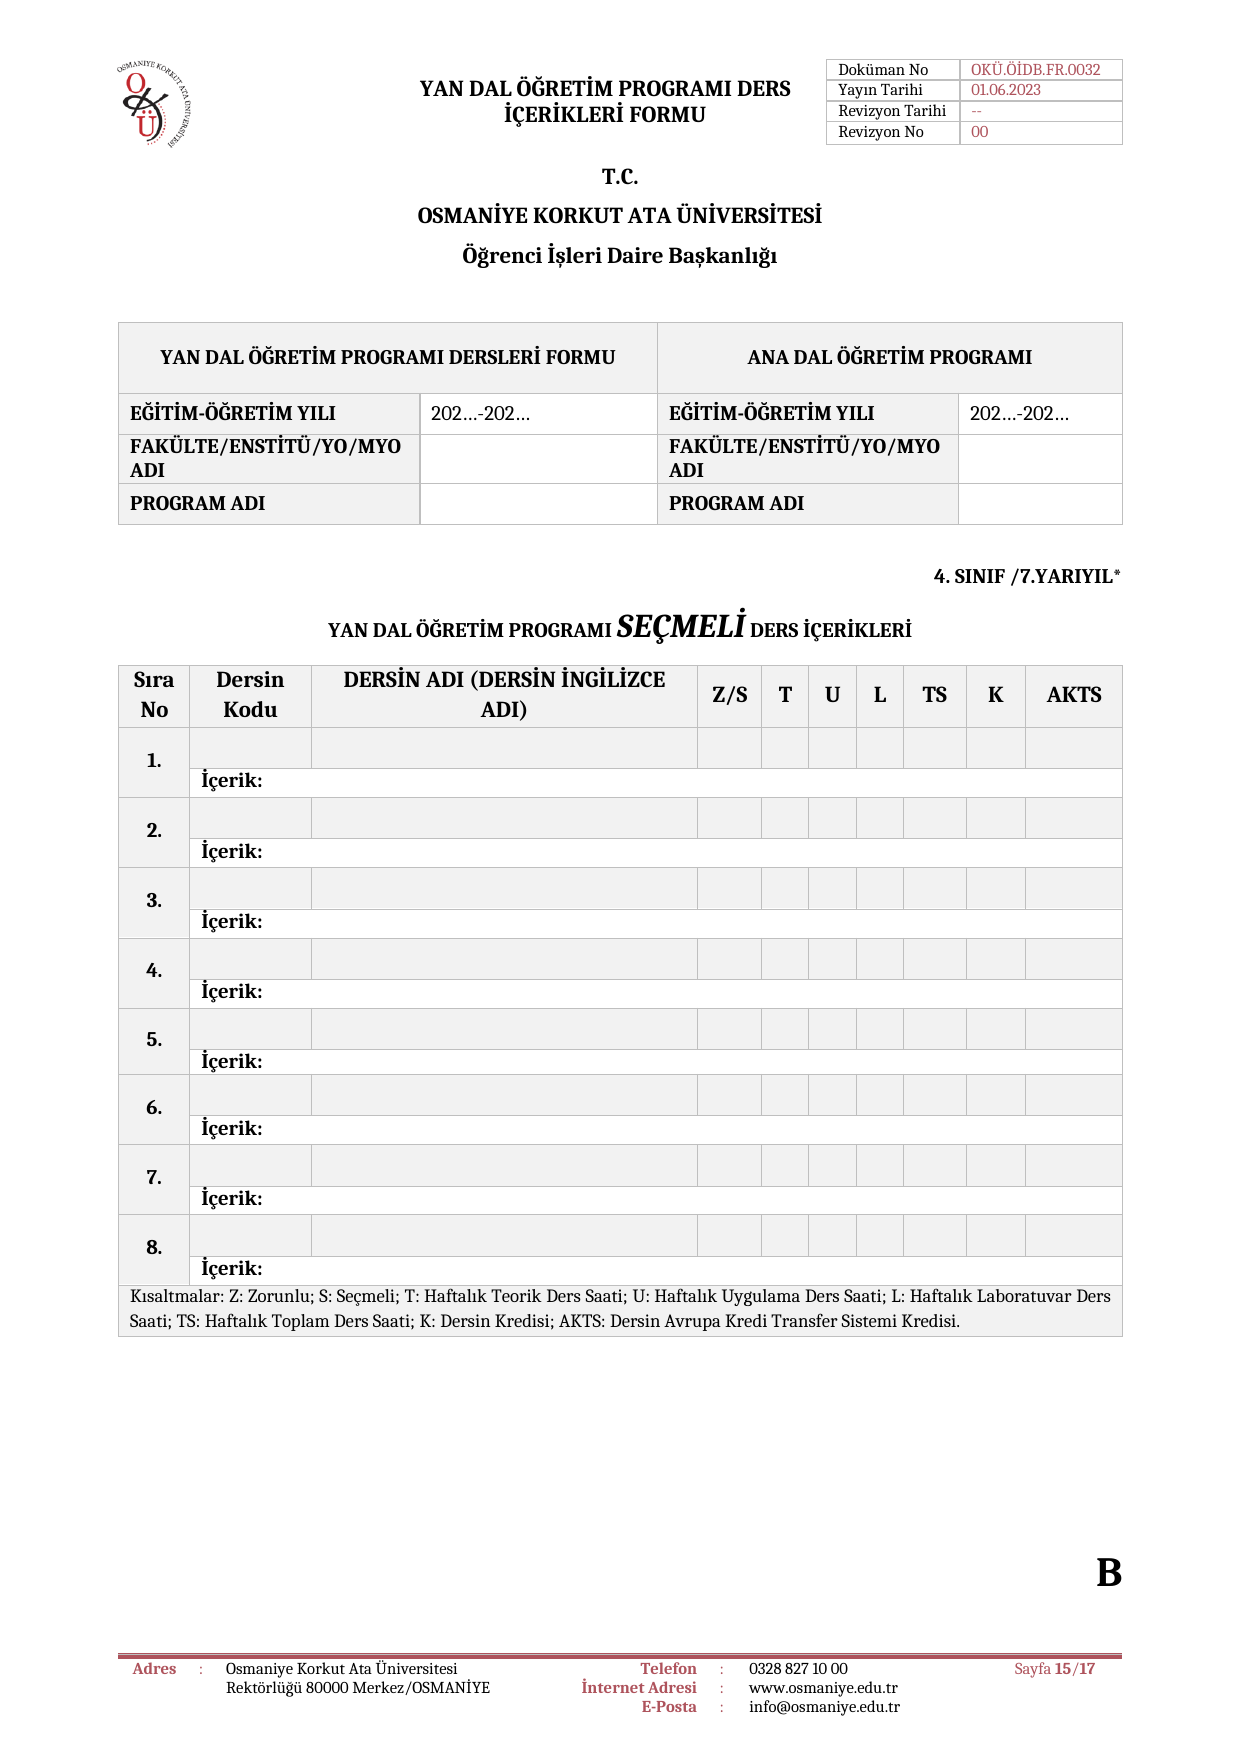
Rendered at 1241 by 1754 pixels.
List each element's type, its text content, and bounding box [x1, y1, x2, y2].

table_cell 8. [119, 1215, 189, 1284]
table_cell [857, 1215, 903, 1256]
table_cell 4. [119, 939, 189, 1008]
text YAN DAL ÖĞRETİM PROGRAMI SEÇMELİ DERS İÇERİKLERİ [118, 607, 1122, 646]
table_cell 6. [119, 1075, 189, 1144]
table_cell Kısaltmalar: Z: Zorunlu; S: Seçmeli; T: Haftalık Teorik Ders Saati; U: Haftalık Uygulama Ders Saati; L: Haftalık Laboratuvar Ders Saati; TS: Haftalık Toplam Ders Saati; K: Dersin Kredisi; AKTS: Dersin Avrupa Kredi Transfer Sistemi Kredisi. [119, 1286, 1122, 1336]
table_cell EĞİTİM-ÖĞRETİM YILI [119, 394, 419, 434]
table_cell [967, 728, 1025, 768]
table_cell [190, 1075, 311, 1115]
table_cell [1026, 798, 1122, 838]
table_cell [809, 1009, 856, 1049]
table_cell [190, 1145, 311, 1186]
table_header L [857, 666, 903, 727]
table_cell [809, 1215, 856, 1256]
table_cell [904, 1145, 966, 1186]
table_cell [190, 728, 311, 768]
table_cell [698, 798, 761, 838]
table_cell [904, 728, 966, 768]
table_cell [809, 1075, 856, 1115]
table_cell [190, 798, 311, 838]
table_cell [190, 1009, 311, 1049]
table_cell [190, 868, 311, 908]
table_cell [904, 868, 966, 908]
table_cell [698, 1009, 761, 1049]
table_header U [809, 666, 856, 727]
table_cell [1026, 1215, 1122, 1256]
text Öğrenci İşleri Daire Başkanlığı [118, 243, 1122, 269]
table_cell 5. [119, 1009, 189, 1074]
table_cell [857, 1075, 903, 1115]
table_cell [904, 1009, 966, 1049]
table_cell FAKÜLTE/ENSTİTÜ/YO/MYO ADI [119, 435, 419, 483]
table_cell [967, 798, 1025, 838]
table_cell 7. [119, 1145, 189, 1214]
table_cell [1026, 1145, 1122, 1186]
table_cell EĞİTİM-ÖĞRETİM YILI [658, 394, 958, 434]
table_cell [1026, 868, 1122, 908]
table_cell [809, 939, 856, 979]
table_cell [312, 1215, 697, 1256]
table_cell [762, 1075, 808, 1115]
table_header ANA DAL ÖĞRETİM PROGRAMI [658, 323, 1122, 393]
table_cell [967, 868, 1025, 908]
table_cell İçerik: [190, 769, 1122, 797]
table_cell [312, 868, 697, 908]
table_cell [809, 728, 856, 768]
table_cell [762, 1009, 808, 1049]
table_header DERSİN ADI (DERSİN İNGİLİZCE ADI) [312, 666, 697, 727]
table_cell [967, 1215, 1025, 1256]
table_cell [857, 1009, 903, 1049]
table_cell [904, 1215, 966, 1256]
table_header Sıra No [119, 666, 189, 727]
table_cell İçerik: [190, 1116, 1122, 1144]
table_cell 202…-202… [959, 394, 1122, 434]
table_header T [762, 666, 808, 727]
table_cell [1026, 728, 1122, 768]
table_cell [312, 798, 697, 838]
table_cell [959, 435, 1122, 483]
table_cell İçerik: [190, 1257, 1122, 1284]
table_cell [857, 728, 903, 768]
table_header YAN DAL ÖĞRETİM PROGRAMI DERSLERİ FORMU [119, 323, 657, 393]
table_cell [857, 939, 903, 979]
table_cell [698, 868, 761, 908]
table_cell [421, 484, 657, 524]
table_cell [967, 1145, 1025, 1186]
text OSMANİYE KORKUT ATA ÜNİVERSİTESİ [118, 203, 1122, 230]
table_header AKTS [1026, 666, 1122, 727]
table_cell PROGRAM ADI [658, 484, 958, 524]
table_cell İçerik: [190, 980, 1122, 1008]
table_header Dersin Kodu [190, 666, 311, 727]
table_cell [904, 798, 966, 838]
table_cell [904, 939, 966, 979]
table_cell [762, 798, 808, 838]
table_cell [762, 868, 808, 908]
table_header K [967, 666, 1025, 727]
table_cell [312, 1145, 697, 1186]
table_cell [967, 1009, 1025, 1049]
table_cell 2. [119, 798, 189, 867]
table_cell [762, 1145, 808, 1186]
table_cell [857, 868, 903, 908]
table_cell [959, 484, 1122, 524]
table_cell [967, 1075, 1025, 1115]
table_cell [698, 1145, 761, 1186]
text T.C. [118, 164, 1122, 190]
table_cell [698, 1075, 761, 1115]
table_cell [190, 939, 311, 979]
table_cell [1026, 1009, 1122, 1049]
table_cell [312, 1075, 697, 1115]
table_cell [904, 1075, 966, 1115]
table_cell [809, 868, 856, 908]
text 4. SINIF /7.YARIYIL* [118, 565, 1122, 589]
table_cell FAKÜLTE/ENSTİTÜ/YO/MYO ADI [658, 435, 958, 483]
table_cell [698, 728, 761, 768]
table_cell [312, 939, 697, 979]
table_cell [857, 1145, 903, 1186]
table_cell [762, 728, 808, 768]
table_cell [762, 939, 808, 979]
table_cell [762, 1215, 808, 1256]
table_cell [312, 1009, 697, 1049]
table_cell 1. [119, 728, 189, 797]
table_header Z/S [698, 666, 761, 727]
table_cell PROGRAM ADI [119, 484, 419, 524]
table_cell İçerik: [190, 839, 1122, 867]
table_cell [857, 798, 903, 838]
table_cell [312, 728, 697, 768]
table_cell [967, 939, 1025, 979]
table_cell [421, 435, 657, 483]
table_cell [1026, 939, 1122, 979]
text B [118, 1549, 1122, 1597]
table_cell [809, 798, 856, 838]
table_cell [809, 1145, 856, 1186]
table_cell İçerik: [190, 1187, 1122, 1214]
table_header TS [904, 666, 966, 727]
picture [117, 60, 191, 148]
table_cell [1026, 1075, 1122, 1115]
table_cell [698, 1215, 761, 1256]
table_cell 202…-202… [421, 394, 657, 434]
table_cell [190, 1215, 311, 1256]
table_cell İçerik: [190, 910, 1122, 937]
table_cell [698, 939, 761, 979]
table_cell 3. [119, 868, 189, 937]
